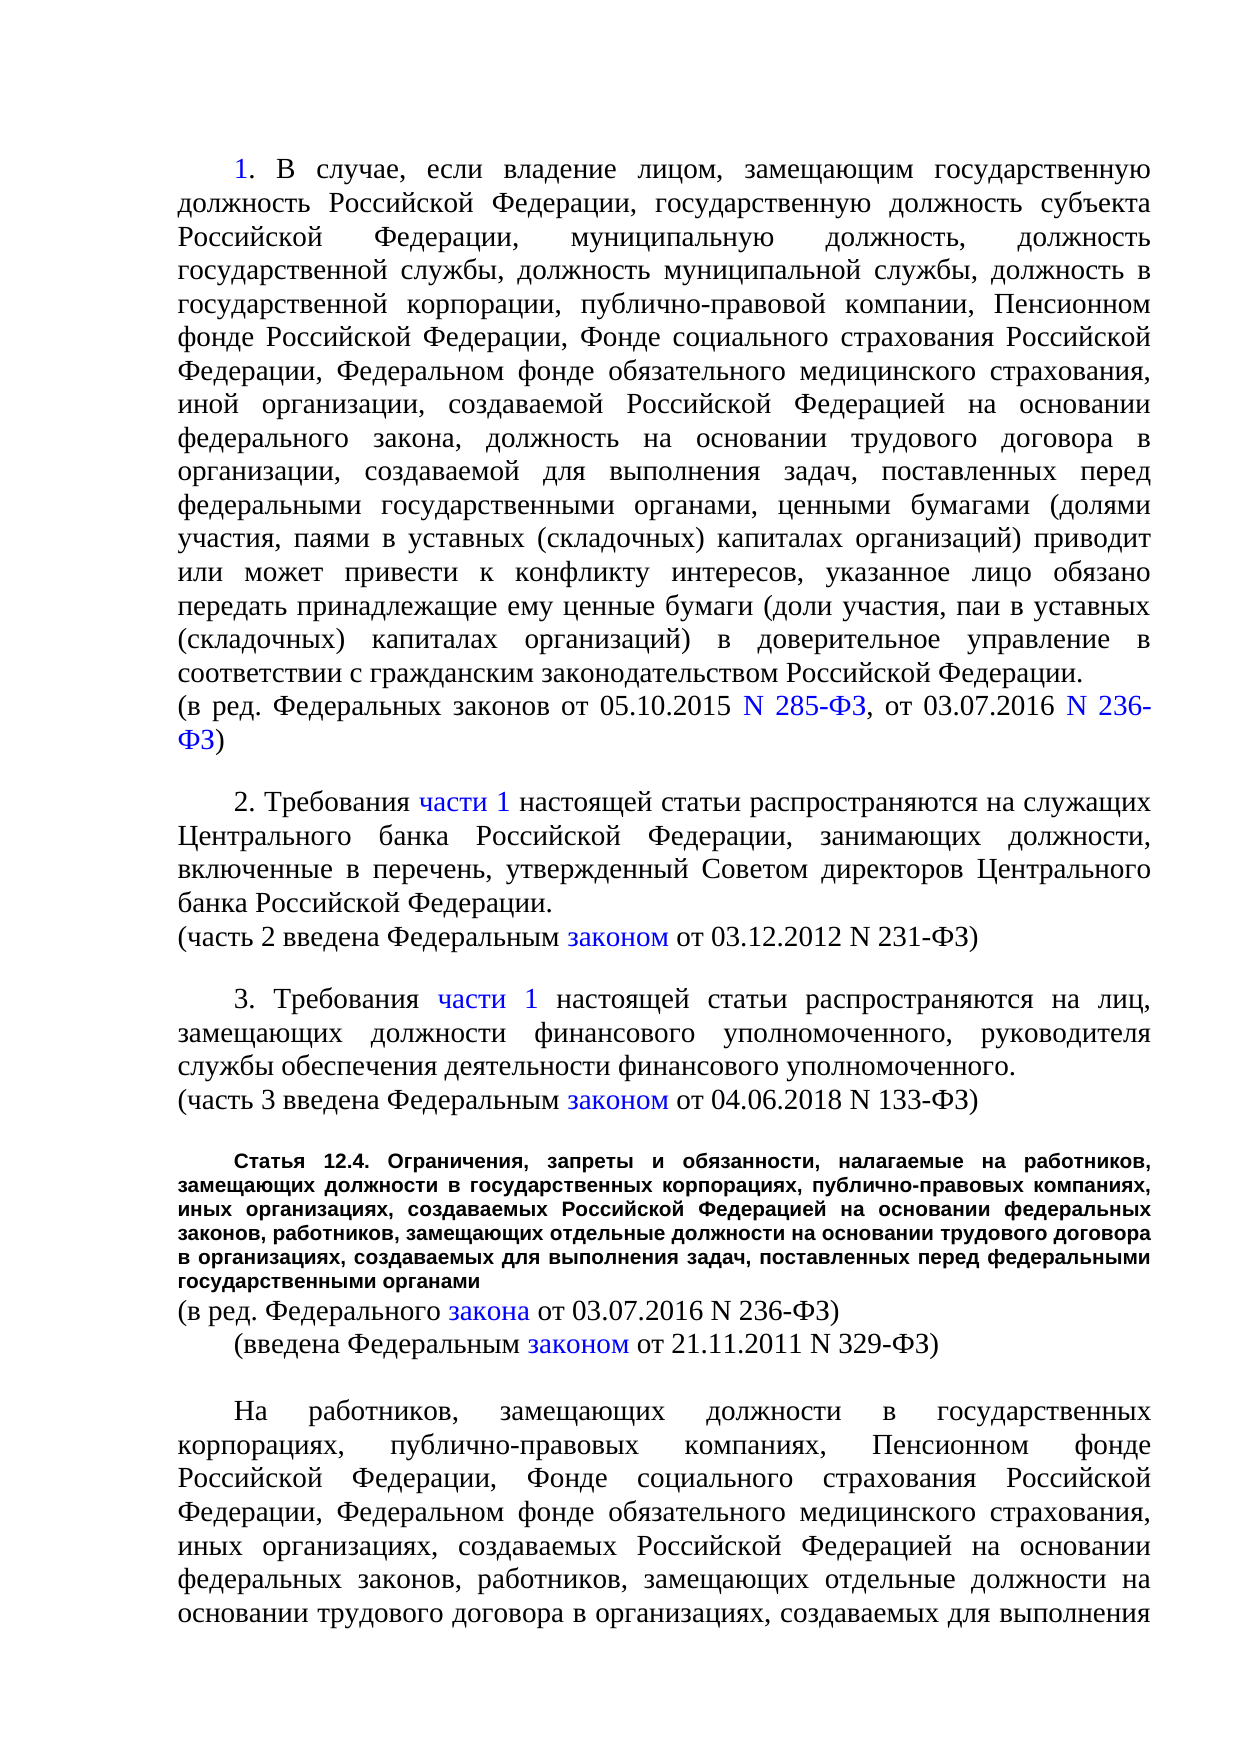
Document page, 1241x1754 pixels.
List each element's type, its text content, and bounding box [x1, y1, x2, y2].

text (в ред. Федеральных законов от 05.10.2015 N 285-ФЗ, от 03.07.2016 N 236-ФЗ) [177, 688, 1152, 755]
text 3. Требования части 1 настоящей статьи распространяются на лиц, замещающих должности финансового уполномоченного, руководителя службы обеспечения деятельности финансового уполномоченного. [177, 981, 1152, 1082]
text 2. Требования части 1 настоящей статьи распространяются на служащих Центрального банка Российской Федерации, занимающих должности, включенные в перечень, утвержденный Советом директоров Центрального банка Российской Федерации. [177, 784, 1152, 919]
text 1. В случае, если владение лицом, замещающим государственную должность Российской Федерации, государственную должность субъекта Российской Федерации, муниципальную должность, должность государственной службы, должность муниципальной службы, должность в государственной корпорации, публично-правовой компании, Пенсионном фонде Российской Федерации, Фонде социального страхования Российской Федерации, Федеральном фонде обязательного медицинского страхования, иной организации, создаваемой Российской Федерацией на основании федерального закона, должность на основании трудового договора в организации, создаваемой для выполнения задач, поставленных перед федеральными государственными органами, ценными бумагами (долями участия, паями в уставных (складочных) капиталах организаций) приводит или может привести к конфликту интересов, указанное лицо обязано передать принадлежащие ему ценные бумаги (доли участия, паи в уставных (складочных) капиталах организаций) в доверительное управление в соответствии с гражданским законодательством Российской Федерации. [177, 152, 1152, 688]
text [177, 1393, 1152, 1628]
title Статья 12.4. Ограничения, запреты и обязанности, налагаемые на работников, замещающих должности в государственных корпорациях, публично-правовых компаниях, иных организациях, создаваемых Российской Федерацией на основании федеральных законов, работников, замещающих отдельные должности на основании трудового договора в организациях, создаваемых для выполнения задач, поставленных перед федеральными государственными органами [177, 1149, 1152, 1293]
text (введена Федеральным законом от 21.11.2011 N 329-ФЗ) [177, 1326, 1152, 1360]
text (часть 2 введена Федеральным законом от 03.12.2012 N 231-ФЗ) [177, 919, 1152, 952]
text (в ред. Федерального закона от 03.07.2016 N 236-ФЗ) [177, 1293, 1152, 1326]
text (часть 3 введена Федеральным законом от 04.06.2018 N 133-ФЗ) [177, 1082, 1152, 1116]
